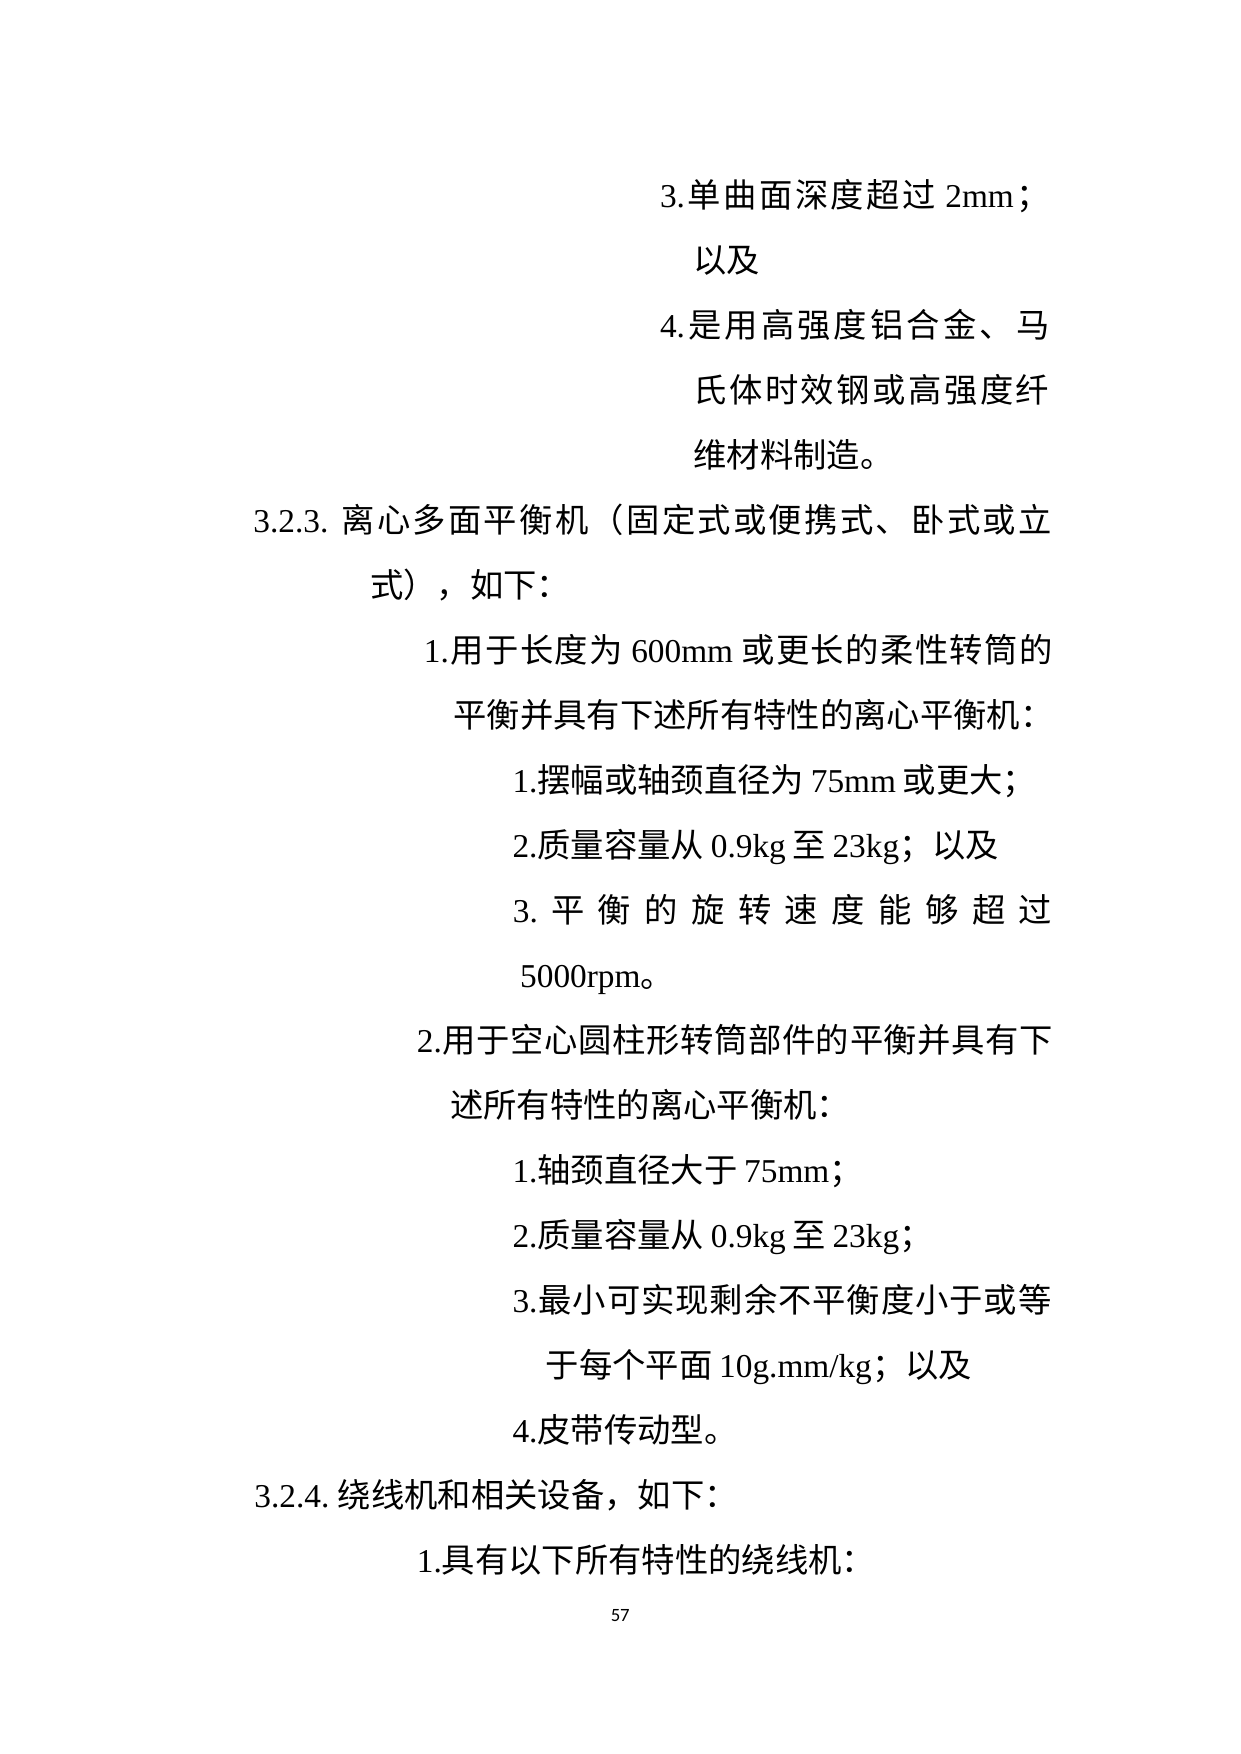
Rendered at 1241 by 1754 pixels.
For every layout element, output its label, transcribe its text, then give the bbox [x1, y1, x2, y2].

text . 绕线机和相关设备，如下： [187, 1460, 1053, 1525]
text 2.质量容量从至； [512, 1200, 1053, 1265]
text 3.平衡的旋转速度能够超过5000rpm。 [513, 875, 1053, 1005]
text 2.用于空心圆柱形转筒部件的平衡并具有下述所有特性的离心平衡机： [417, 1005, 1053, 1135]
text 1.具有以下所有特性的绕线机： [417, 1525, 1053, 1590]
text 4.是用高强度铝合金、马氏体时效钢或高强度纤维材料制造。 [660, 290, 1049, 485]
text 1.轴颈直径大于； [512, 1135, 1053, 1200]
text 3.最小可实现剩余不平衡度小于或等于每个平面10g.mm/kg；以及 [512, 1265, 1053, 1395]
text 3.单曲面深度超过；以及 [660, 160, 1049, 290]
text 4.皮带传动型。 [512, 1395, 1053, 1460]
text 2.质量容量从至；以及 [187, 810, 1053, 875]
text 1.摆幅或轴颈直径为或更大； [187, 745, 1053, 810]
text 1.用于长度为或更长的柔性转筒的平衡并具有下述所有特性的离心平衡机： [424, 615, 1053, 745]
text . 离心多面平衡机（固定式或便携式、卧式或立式），如下： [253, 485, 1053, 615]
